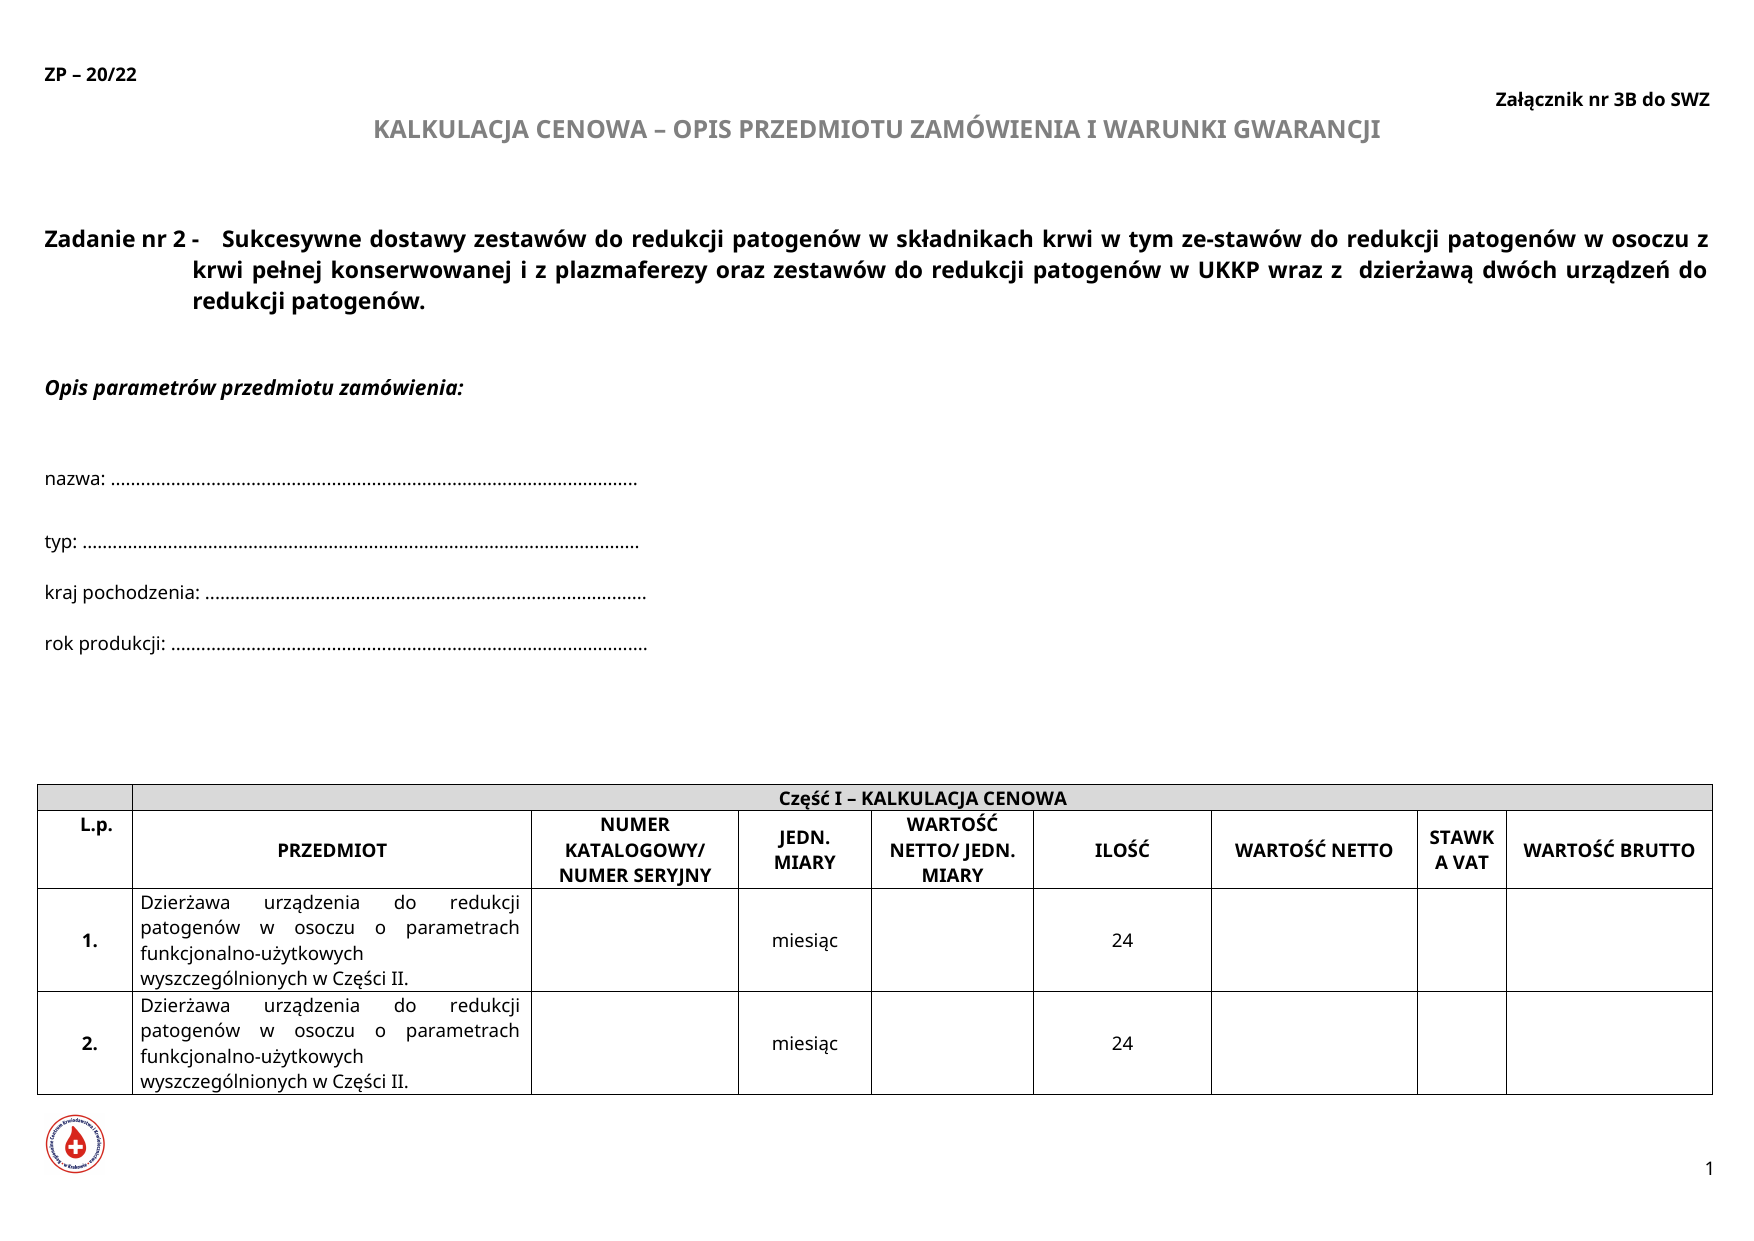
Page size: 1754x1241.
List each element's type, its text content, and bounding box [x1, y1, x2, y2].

table_cell [872, 889, 1033, 991]
table_header [38, 785, 132, 810]
table_cell [1418, 889, 1506, 991]
table_cell WARTOŚĆ BRUTTO [1507, 811, 1712, 888]
table_cell [532, 889, 738, 991]
table_cell ILOŚĆ [1034, 811, 1211, 888]
text nazwa: ......................................................................................................... [44, 465, 1710, 491]
subtitle Opis parametrów przedmiotu zamówienia: [44, 373, 1710, 402]
table_header Część I – KALKULACJA CENOWA [133, 785, 1712, 810]
table_cell [38, 992, 132, 1094]
table_cell STAWKA VAT [1418, 811, 1506, 888]
picture [44, 1113, 106, 1175]
text ZP – 20/22 [44, 61, 1710, 86]
table_cell WARTOŚĆ NETTO/ JEDN. MIARY [872, 811, 1033, 888]
table_cell Dzierżawa urządzenia do redukcji patogenów w osoczu o parametrach funkcjonalno-użytkowych wyszczególnionych w Części II. [133, 889, 531, 991]
table_cell L.p. [38, 811, 132, 888]
table_cell [872, 992, 1033, 1094]
table_cell [532, 992, 738, 1094]
table_cell [1212, 889, 1417, 991]
table_cell [1507, 889, 1712, 991]
table_cell NUMER KATALOGOWY/ NUMER SERYJNY [532, 811, 738, 888]
text Załącznik nr 3B do SWZ [44, 86, 1710, 112]
table_cell [1507, 992, 1712, 1094]
table_cell Dzierżawa urządzenia do redukcji patogenów w osoczu o parametrach funkcjonalno-użytkowych wyszczególnionych w Części II. [133, 992, 531, 1094]
subtitle Zadanie nr 2 - Sukcesywne dostawy zestawów do redukcji patogenów w składnikach krwi w tym ze-stawów do redukcji patogenów w osoczu z krwi pełnej konserwowanej i z plazmaferezy oraz zestawów do redukcji patogenów w UKKP wraz z dzierżawą dwóch urządzeń do redukcji patogenów. [44, 222, 1710, 316]
table_cell PRZEDMIOT [133, 811, 531, 888]
table_cell miesiąc [739, 992, 871, 1094]
table_cell 24 [1034, 889, 1211, 991]
table_cell JEDN. MIARY [739, 811, 871, 888]
text typ: ............................................................................................................... [44, 529, 1710, 554]
table_cell [38, 889, 132, 991]
text rok produkcji: ............................................................................................... [44, 631, 1710, 656]
table_cell [1212, 992, 1417, 1094]
text kraj pochodzenia: ........................................................................................ [44, 580, 1710, 605]
table_cell [1418, 992, 1506, 1094]
table_cell 24 [1034, 992, 1211, 1094]
text KALKULACJA CENOWA – OPIS PRZEDMIOTU ZAMÓWIENIA I WARUNKI GWARANCJI [44, 112, 1710, 146]
table_cell miesiąc [739, 889, 871, 991]
table_cell WARTOŚĆ NETTO [1212, 811, 1417, 888]
